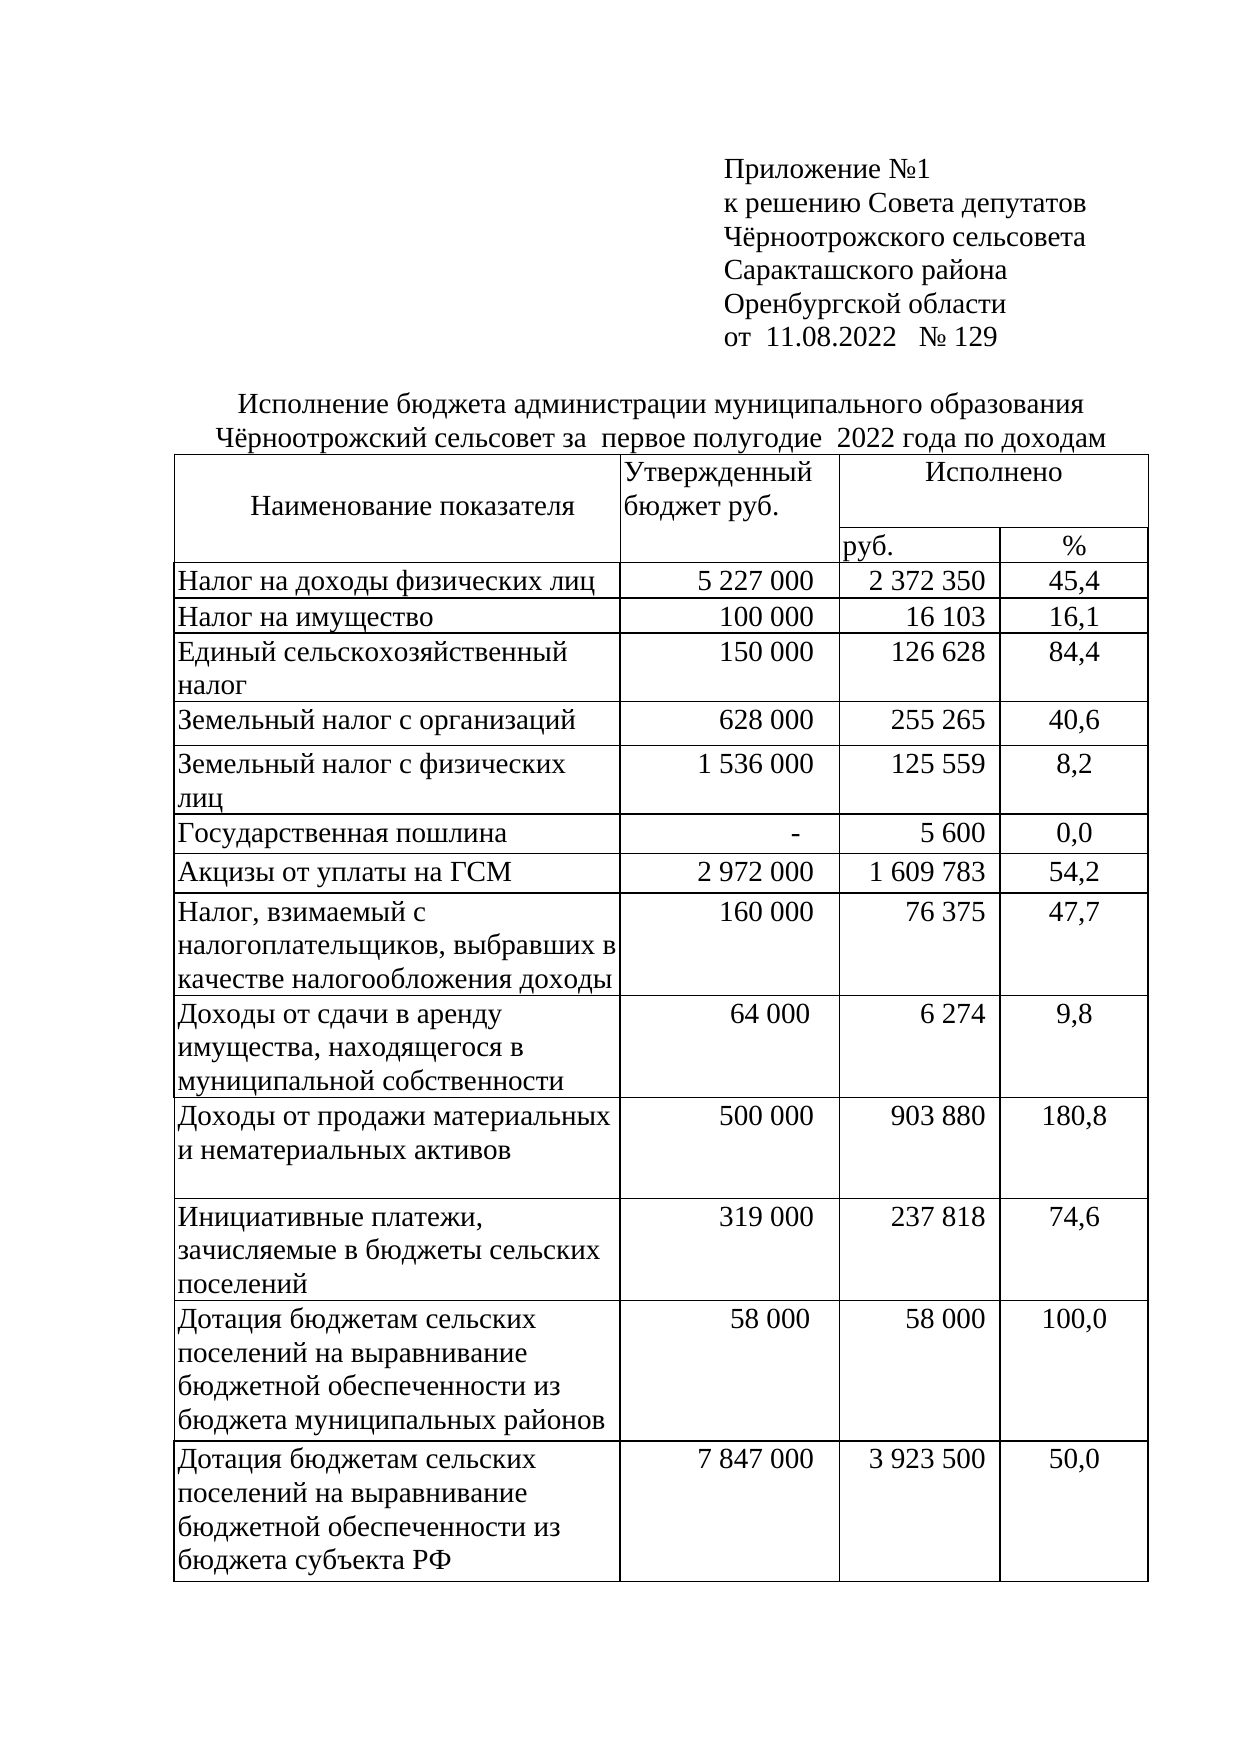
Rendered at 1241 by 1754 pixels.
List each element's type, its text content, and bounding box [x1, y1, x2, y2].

table_cell 7 847 000 [621, 1442, 839, 1581]
text Чёрноотрожского сельсовета Саракташского района Оренбургской области [723, 219, 1152, 319]
table_cell Исполнено [840, 455, 1148, 527]
table_cell 54,2 [1001, 854, 1147, 892]
table_cell руб. [840, 528, 999, 562]
table_cell 76 375 [840, 894, 999, 994]
table_cell Дотация бюджетам сельских поселений на выравнивание бюджетной обеспеченности из бюджета субъекта РФ [175, 1442, 619, 1581]
table_cell 237 818 [840, 1199, 999, 1299]
table_cell Налог, взимаемый с налогоплательщиков, выбравших в качестве налогообложения доходы [175, 894, 619, 994]
table_cell 2 372 350 [840, 563, 999, 597]
text к решению Совета депутатов [723, 185, 1152, 219]
table_cell 64 000 [621, 996, 839, 1097]
table_cell 1 609 783 [840, 854, 999, 892]
table_cell 84,4 [1001, 634, 1147, 701]
table_cell 255 265 [840, 702, 999, 744]
table_cell 50,0 [1001, 1442, 1147, 1581]
table_cell 40,6 [1001, 702, 1147, 744]
table_cell 6 274 [840, 996, 999, 1097]
table_cell Наименование показателя [175, 455, 620, 562]
table_cell 628 000 [621, 702, 839, 744]
table_cell Земельный налог с организаций [175, 702, 619, 744]
table_cell Доходы от продажи материальных и нематериальных активов [175, 1098, 619, 1197]
table_cell 160 000 [621, 894, 839, 994]
table_cell Государственная пошлина [175, 815, 619, 853]
table_cell Налог на имущество [175, 599, 619, 632]
table_cell 45,4 [1001, 563, 1147, 597]
table_cell 16 103 [840, 599, 999, 632]
table_cell 5 227 000 [621, 563, 839, 597]
table_cell 16,1 [1001, 599, 1147, 632]
table_cell 100,0 [1001, 1301, 1147, 1440]
table_cell Единый сельскохозяйственный налог [175, 634, 619, 701]
text Приложение №1 [723, 152, 1152, 185]
table_cell Дотация бюджетам сельских поселений на выравнивание бюджетной обеспеченности из бюджета муниципальных районов [175, 1301, 619, 1440]
table_cell 5 600 [840, 815, 999, 853]
table_cell Доходы от сдачи в аренду имущества, находящегося в муниципальной собственности [175, 996, 619, 1097]
table_cell 903 880 [840, 1098, 999, 1197]
table_cell 0,0 [1001, 815, 1147, 853]
table_cell % [1001, 528, 1147, 562]
table_cell 150 000 [621, 634, 839, 701]
table_cell 319 000 [621, 1199, 839, 1299]
table_cell 180,8 [1001, 1098, 1147, 1197]
table_cell 47,7 [1001, 894, 1147, 994]
table_cell 58 000 [621, 1301, 839, 1440]
table_cell 58 000 [840, 1301, 999, 1440]
table_cell Утвержденный бюджет руб. [621, 455, 839, 562]
table_cell 125 559 [840, 746, 999, 813]
table_cell 500 000 [621, 1098, 839, 1197]
table_cell 1 536 000 [621, 746, 839, 813]
table_cell Инициативные платежи, зачисляемые в бюджеты сельских поселений [175, 1199, 619, 1299]
text от 11.08.2022 № 129 [723, 319, 1152, 353]
table_cell Налог на доходы физических лиц [175, 563, 619, 597]
table_header Исполнение бюджета администрации муниципального образования Чёрноотрожский сельсовет за первое полугодие 2022 года по доходам [174, 386, 1148, 453]
table_cell Акцизы от уплаты на ГСМ [175, 854, 619, 892]
table_cell 3 923 500 [840, 1442, 999, 1581]
table_cell 100 000 [621, 599, 839, 632]
table_cell 2 972 000 [621, 854, 839, 892]
table_cell 74,6 [1001, 1199, 1147, 1299]
table_cell - [621, 815, 839, 853]
table_cell 8,2 [1001, 746, 1147, 813]
table_cell 126 628 [840, 634, 999, 701]
table_cell 9,8 [1001, 996, 1147, 1097]
table_cell Земельный налог с физических лиц [175, 746, 619, 813]
